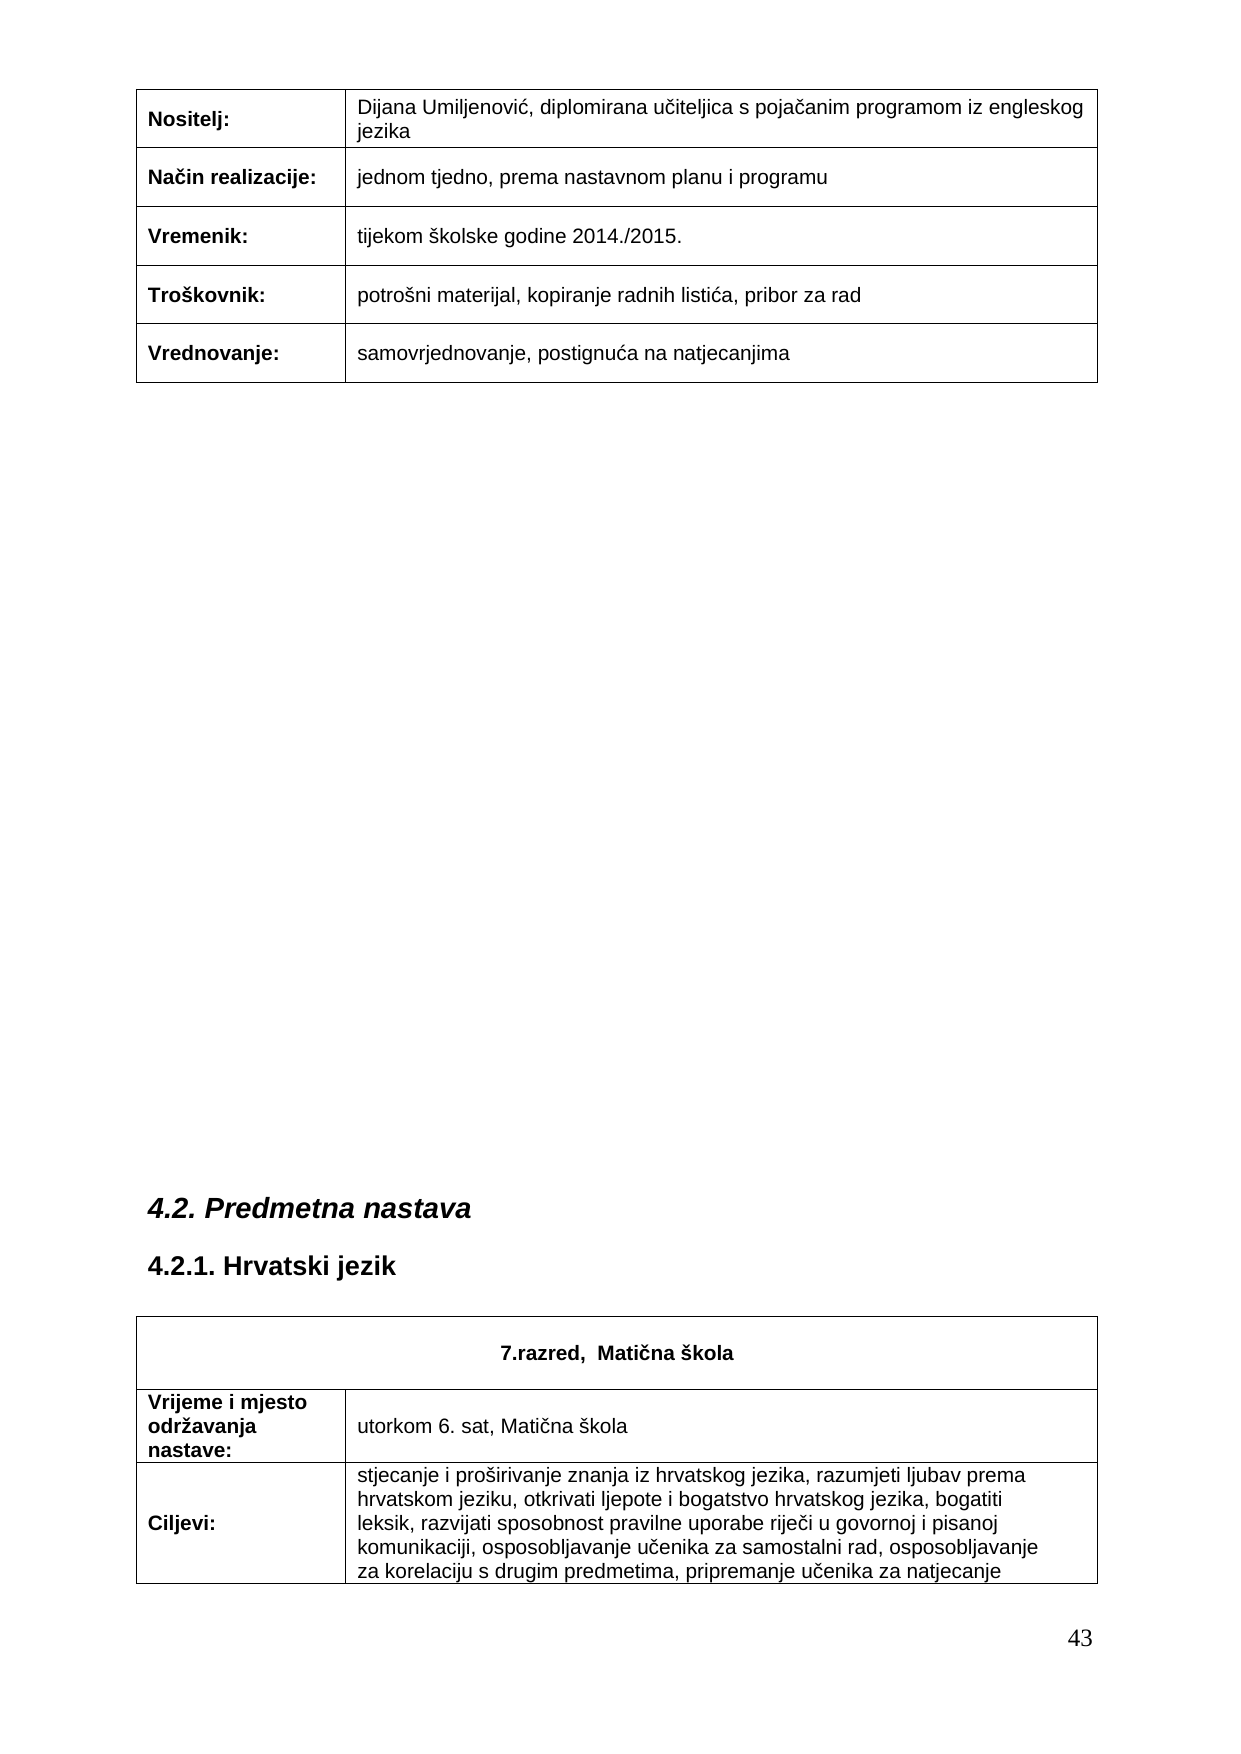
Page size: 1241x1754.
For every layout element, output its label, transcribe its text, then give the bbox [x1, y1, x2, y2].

table_cell Nositelj: [137, 90, 345, 147]
table_header 7.razred, Matična škola [137, 1317, 1097, 1389]
table_cell Ciljevi: [137, 1463, 345, 1583]
table_cell stjecanje i proširivanje znanja iz hrvatskog jezika, razumjeti ljubav prema hrvatskom jeziku, otkrivati ljepote i bogatstvo hrvatskog jezika, bogatiti leksik, razvijati sposobnost pravilne uporabe riječi u govornoj i pisanoj komunikaciji, osposobljavanje učenika za samostalni rad, osposobljavanje za korelaciju s drugim predmetima, pripremanje učenika za natjecanje [346, 1463, 1097, 1583]
table_cell Troškovnik: [137, 266, 345, 323]
subtitle 4.2. Predmetna nastava [148, 1191, 1093, 1225]
table_cell tijekom školske godine 2014./2015. [346, 207, 1097, 264]
table_cell potrošni materijal, kopiranje radnih listića, pribor za rad [346, 266, 1097, 323]
subtitle 4.2.1. Hrvatski jezik [148, 1250, 1093, 1281]
table_cell Vrijeme i mjesto održavanja nastave: [137, 1390, 345, 1462]
table_cell Dijana Umiljenović, diplomirana učiteljica s pojačanim programom iz engleskog jezika [346, 90, 1097, 147]
table_cell samovrjednovanje, postignuća na natjecanjima [346, 324, 1097, 382]
table_cell jednom tjedno, prema nastavnom planu i programu [346, 148, 1097, 206]
table_cell Način realizacije: [137, 148, 345, 206]
table_cell Vrednovanje: [137, 324, 345, 382]
table_cell utorkom 6. sat, Matična škola [346, 1390, 1097, 1462]
table_cell Vremenik: [137, 207, 345, 264]
